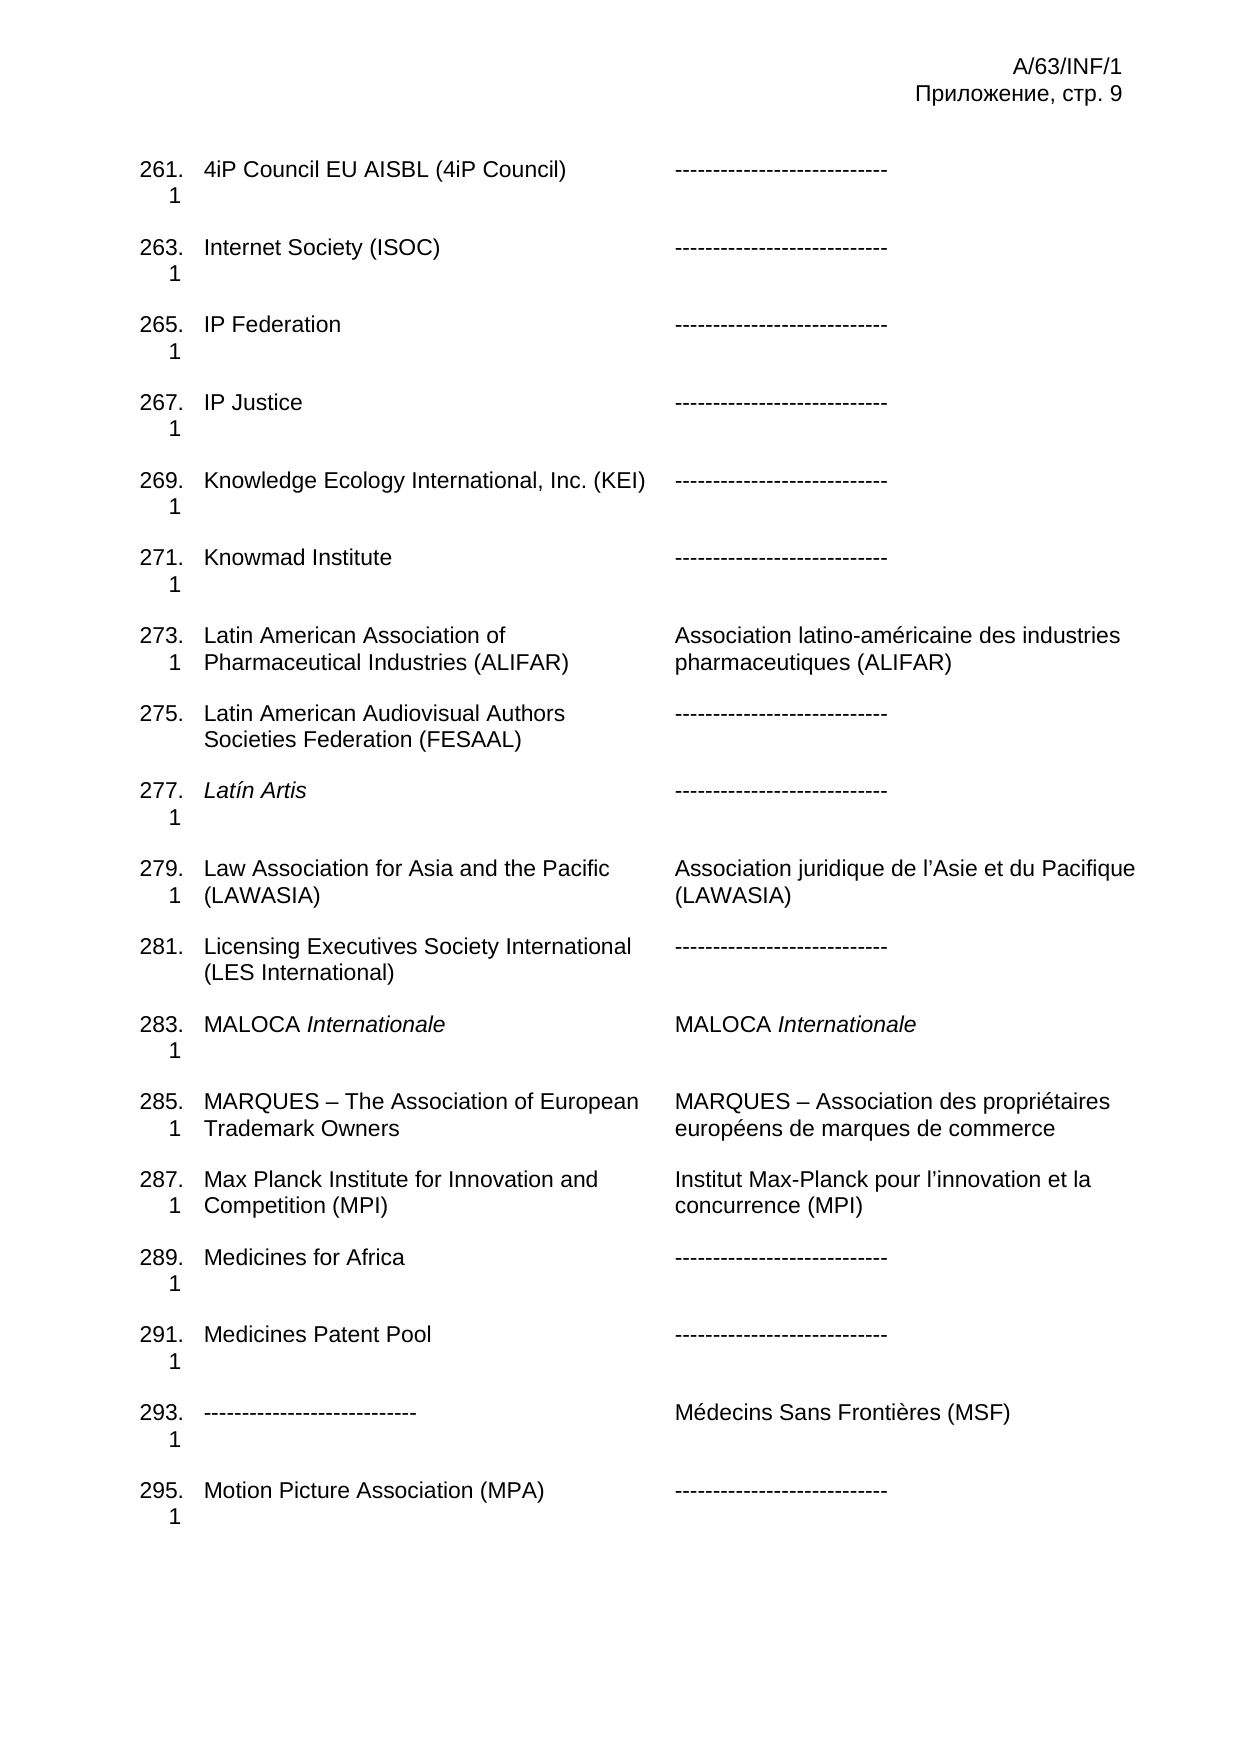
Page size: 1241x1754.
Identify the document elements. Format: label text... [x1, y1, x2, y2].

table_cell 1 [84, 1166, 192, 1244]
table_cell Motion Picture Association (MPA) [192, 1477, 663, 1554]
table_cell 1 [84, 855, 192, 933]
table_cell Association juridique de l’Asie et du Pacifique (LAWASIA) [663, 855, 1188, 933]
table_cell MALOCA Internationale [192, 1011, 663, 1088]
table_cell ---------------------------- [663, 234, 1188, 311]
table_cell Latin American Association of Pharmaceutical Industries (ALIFAR) [192, 622, 663, 700]
table_cell 4iP Council EU AISBL (4iP Council) [192, 156, 663, 233]
table_cell Association latino-américaine des industries pharmaceutiques (ALIFAR) [663, 622, 1188, 700]
table_cell [84, 700, 192, 777]
table_cell 1 [84, 1244, 192, 1321]
table_cell 1 [84, 1088, 192, 1166]
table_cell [663, 1477, 1188, 1554]
table_cell 1 [84, 622, 192, 700]
table_cell ---------------------------- [663, 933, 1188, 1011]
table_cell 1 [84, 1321, 192, 1399]
table_cell 1 [84, 467, 192, 544]
table_cell 1 [84, 1477, 192, 1554]
table_cell Licensing Executives Society International (LES International) [192, 933, 663, 1011]
table_cell ---------------------------- [663, 311, 1188, 389]
table_cell ---------------------------- [663, 544, 1188, 622]
table_cell Internet Society (ISOC) [192, 234, 663, 311]
table_cell ---------------------------- [663, 1244, 1188, 1321]
table_cell 1 [84, 1011, 192, 1088]
table_cell Latín Artis [192, 778, 663, 855]
table_cell ---------------------------- [663, 156, 1188, 233]
table_cell Knowmad Institute [192, 544, 663, 622]
table_cell MARQUES – Association des propriétaires européens de marques de commerce [663, 1088, 1188, 1166]
table_cell Institut Max-Planck pour l’innovation et la concurrence (MPI) [663, 1166, 1188, 1244]
table_cell ---------------------------- [663, 778, 1188, 855]
table_cell Knowledge Ecology International, Inc. (KEI) [192, 467, 663, 544]
table_cell IP Federation [192, 311, 663, 389]
table_cell 1 [84, 778, 192, 855]
table_cell Max Planck Institute for Innovation and Competition (MPI) [192, 1166, 663, 1244]
table_cell Latin American Audiovisual Authors Societies Federation (FESAAL) [192, 700, 663, 777]
table_cell 1 [84, 389, 192, 467]
table_cell 1 [84, 234, 192, 311]
table_cell MALOCA Internationale [663, 1011, 1188, 1088]
table_cell Medicines for Africa [192, 1244, 663, 1321]
table_cell Médecins Sans Frontières (MSF) [663, 1399, 1188, 1477]
table_cell Medicines Patent Pool [192, 1321, 663, 1399]
table_cell 1 [84, 311, 192, 389]
table_cell ---------------------------- [663, 467, 1188, 544]
table_cell [84, 933, 192, 1011]
table_cell ---------------------------- [663, 389, 1188, 467]
table_cell 1 [84, 544, 192, 622]
table_cell 1 [84, 1399, 192, 1477]
table_cell 1 [84, 156, 192, 233]
table_cell ---------------------------- [663, 1321, 1188, 1399]
table_cell MARQUES – The Association of European Trademark Owners [192, 1088, 663, 1166]
table_cell ---------------------------- [192, 1399, 663, 1477]
table_cell ---------------------------- [663, 700, 1188, 777]
table_cell Law Association for Asia and the Pacific (LAWASIA) [192, 855, 663, 933]
table_cell IP Justice [192, 389, 663, 467]
